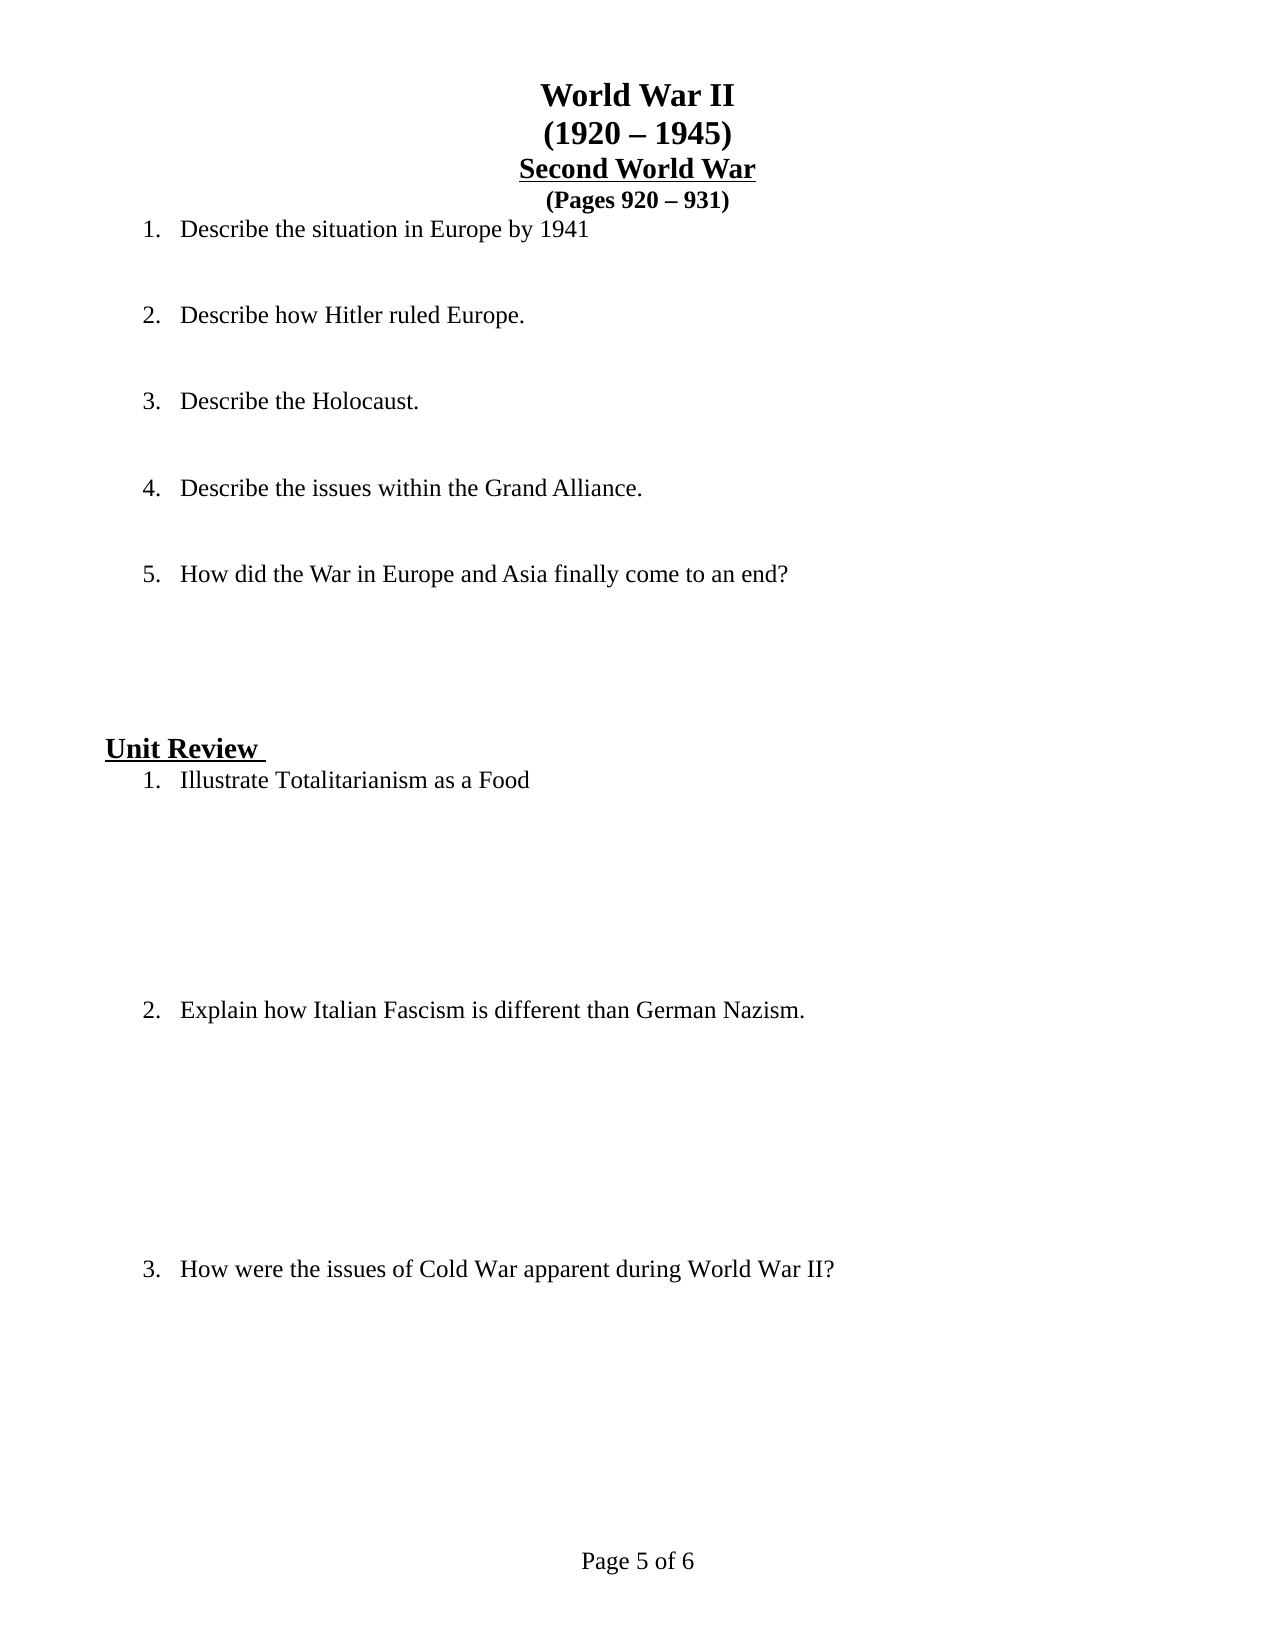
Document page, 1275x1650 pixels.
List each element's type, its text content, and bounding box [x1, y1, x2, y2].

list Describe the issues within the Grand Alliance. [142, 473, 1170, 501]
list Illustrate Totalitarianism as a Food [142, 765, 1170, 794]
list How were the issues of Cold War apparent during World War II? [142, 1254, 1170, 1282]
list Describe the Holocaust. [142, 386, 1170, 415]
text (Pages 920 – 931) [105, 185, 1170, 214]
text Unit Review [105, 731, 1170, 765]
list Explain how Italian Fascism is different than German Nazism. [142, 995, 1170, 1024]
list Describe the situation in Europe by 1941 [142, 214, 1170, 243]
list How did the War in Europe and Asia finally come to an end? [142, 559, 1170, 588]
text Second World War [105, 152, 1170, 185]
list Describe how Hitler ruled Europe. [142, 300, 1170, 329]
